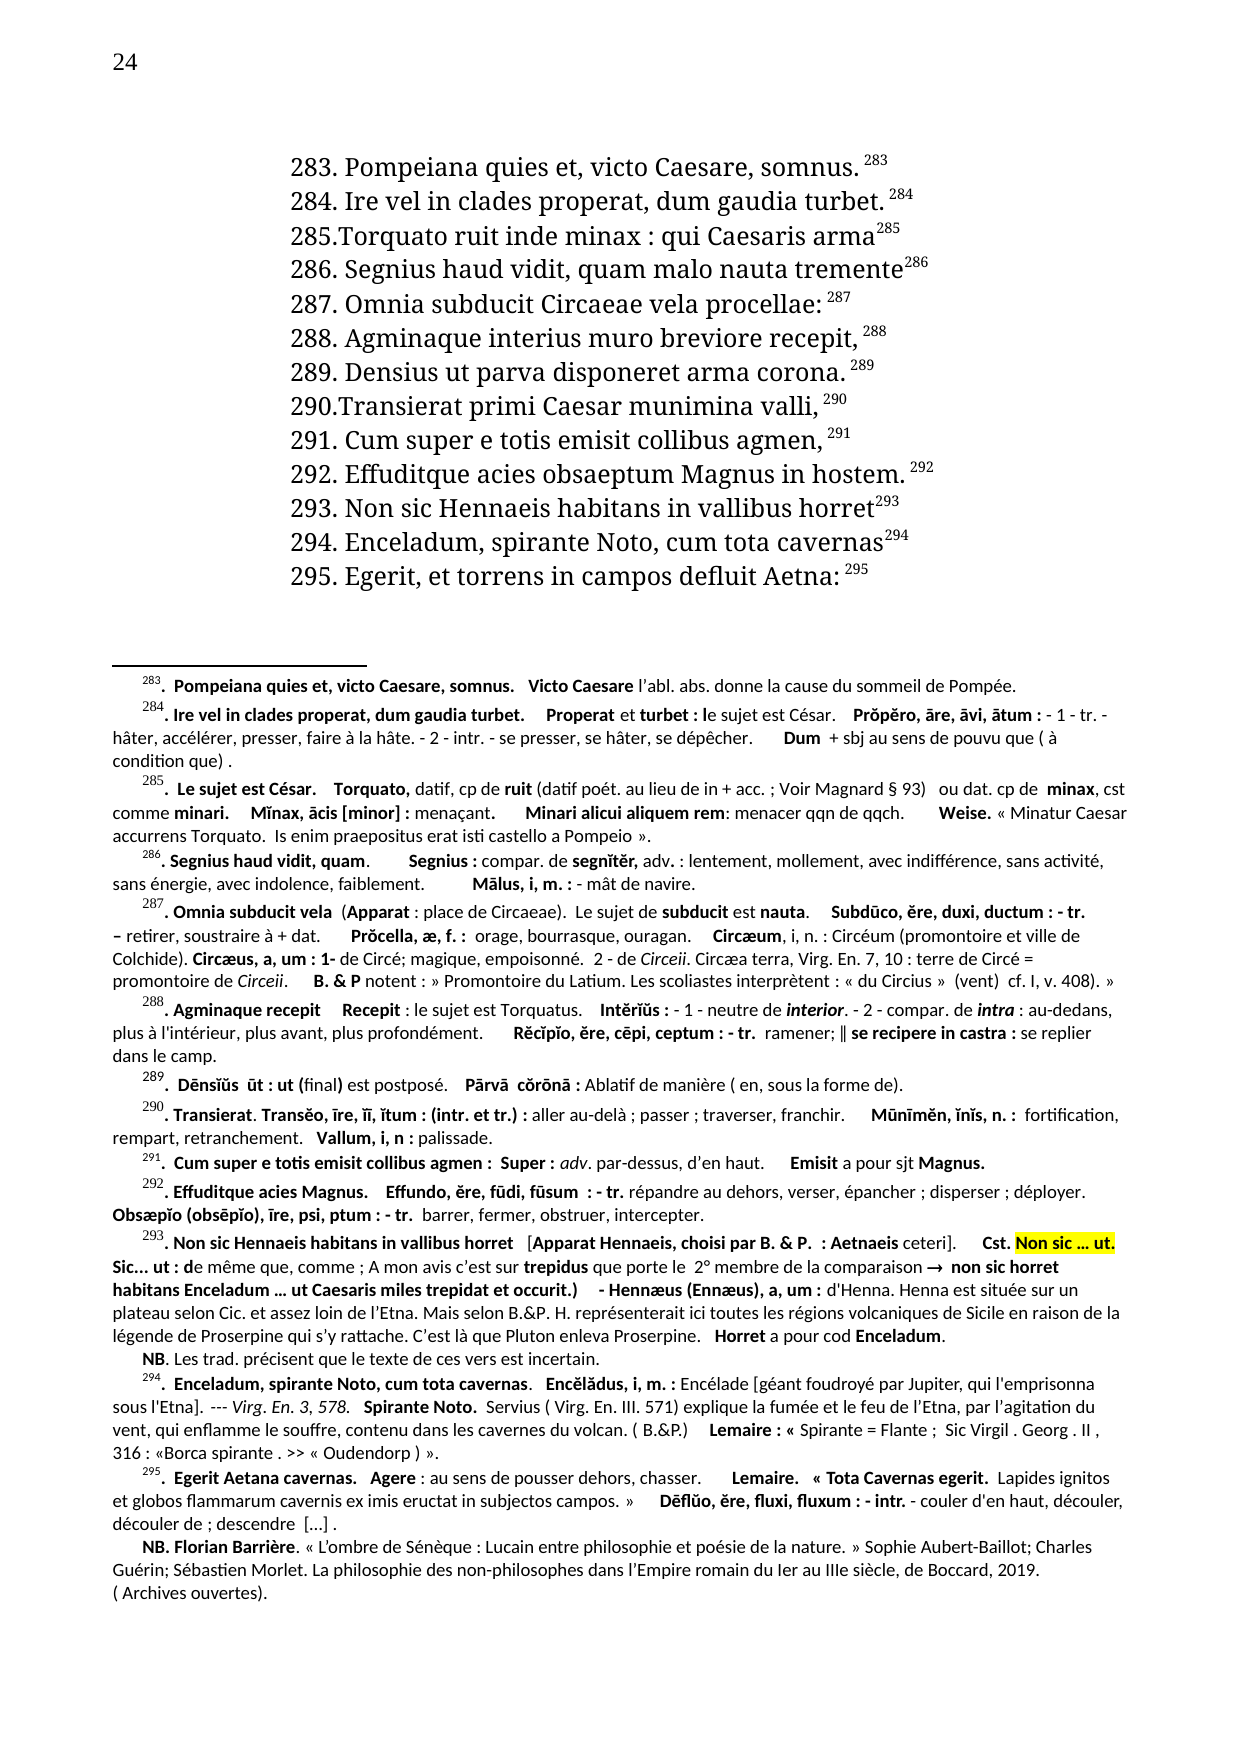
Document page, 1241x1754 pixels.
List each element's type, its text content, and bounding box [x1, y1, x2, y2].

text 263. Nec magis hac Magnus castrorum parte repulsus 264. Intra claustra piger, dilato Marte, quievit, 265. Quam mare lassatur, cum se tollentibus Euris 266. Frangentem fluctus scopulum ferit, aut latus alti 267. Montis adest, seramque sibi parat unda rŭīnam. 268. Hinc vicina petens placido castella profundo 269. Incursu gemini Martis rapit : armaque late 270. Spargit, et effuso laxat tentoria campo, 271. Mutandaeque iuvat permissa licentia terrae. 272. Sic pleno Padus ore tumens super aggere tutas 273. Excurrit ripas, et totos concutit agros, 274. Succubuit si qua tellus, cumuloque furentem 275. Undarum non passa ruit, tum flumine toto 276. Transit, et ignotos aperit sibi gurgite campos. 277. Illos terra fugit dominos : his rura colonis 278. Accedunt, donante Pado. Vix proelia Caesar 279. Senserat, elatus speculā quae prodidit ignis. 280. Invenit impulsos presso iam pulvere muros: 281. Frigidaque ut veteris deprendit signa ruinae, 282. Accendit pax ipsa loci, movitque furorem 283. Pompeiana quies et, victo Caesare, somnus. 284. Ire vel in clades properat, dum gaudia turbet. 285.Torquato ruit inde minax : qui Caesaris arma 286. Segnius haud vidit, quam malo nauta tremente 287. Omnia subducit Circaeae vela procellae: 288. Agminaque interius muro breviore recepit, 289. Densius ut parva disponeret arma corona. 290.Transierat primi Caesar munimina valli, 291. Cum super e totis emisit collibus agmen, 292. Effuditque acies obsaeptum Magnus in hostem. 293. Non sic Hennaeis habitans in vallibus horret 294. Enceladum, spirante Noto, cum tota cavernas 295. Egerit, et torrens in campos defluit Aetna: 296. Caesaris ut miles glomerato pulvere victus 297. Ante aciem, caeci trepidus sub nube timoris 298. Hostibus occurrit fugiens, inque ipsa pavendo 299. Fata ruit. Totus mitti civilibus armis 300. Usque vel in pacem potuit cruor : ipse furentes 301. Dux tenuit gladios. Felix ac libera legum, 302. Roma, fores iurisque tui, vicisset in illo 303. Si tibi Sulla loco. Dolet heu semperque dolebit, 304. Quod scelerum, Caesar, prodest tibi summa tuorum, 305. Cum genero pugnasse pio. Pro tristia fata! 306. Non Uticae Libye clades, Hispania Mundae 307. Flesset, et infando pollutus sanguine Nilus 308. Nobilius Phario gestasset rege cadaver: 309. Nec Iuba Marmaricas nudus pressisset arenas, 310. Poenorumque umbras placasset sanguine fuso 311. Scipio, nec sancto caruisset vita Catone. 312. Ultimus esse dies potuit tibi, Roma, malorum: 313. Exire e mediis potuit Pharsalia fatis. [290, 150, 1128, 593]
